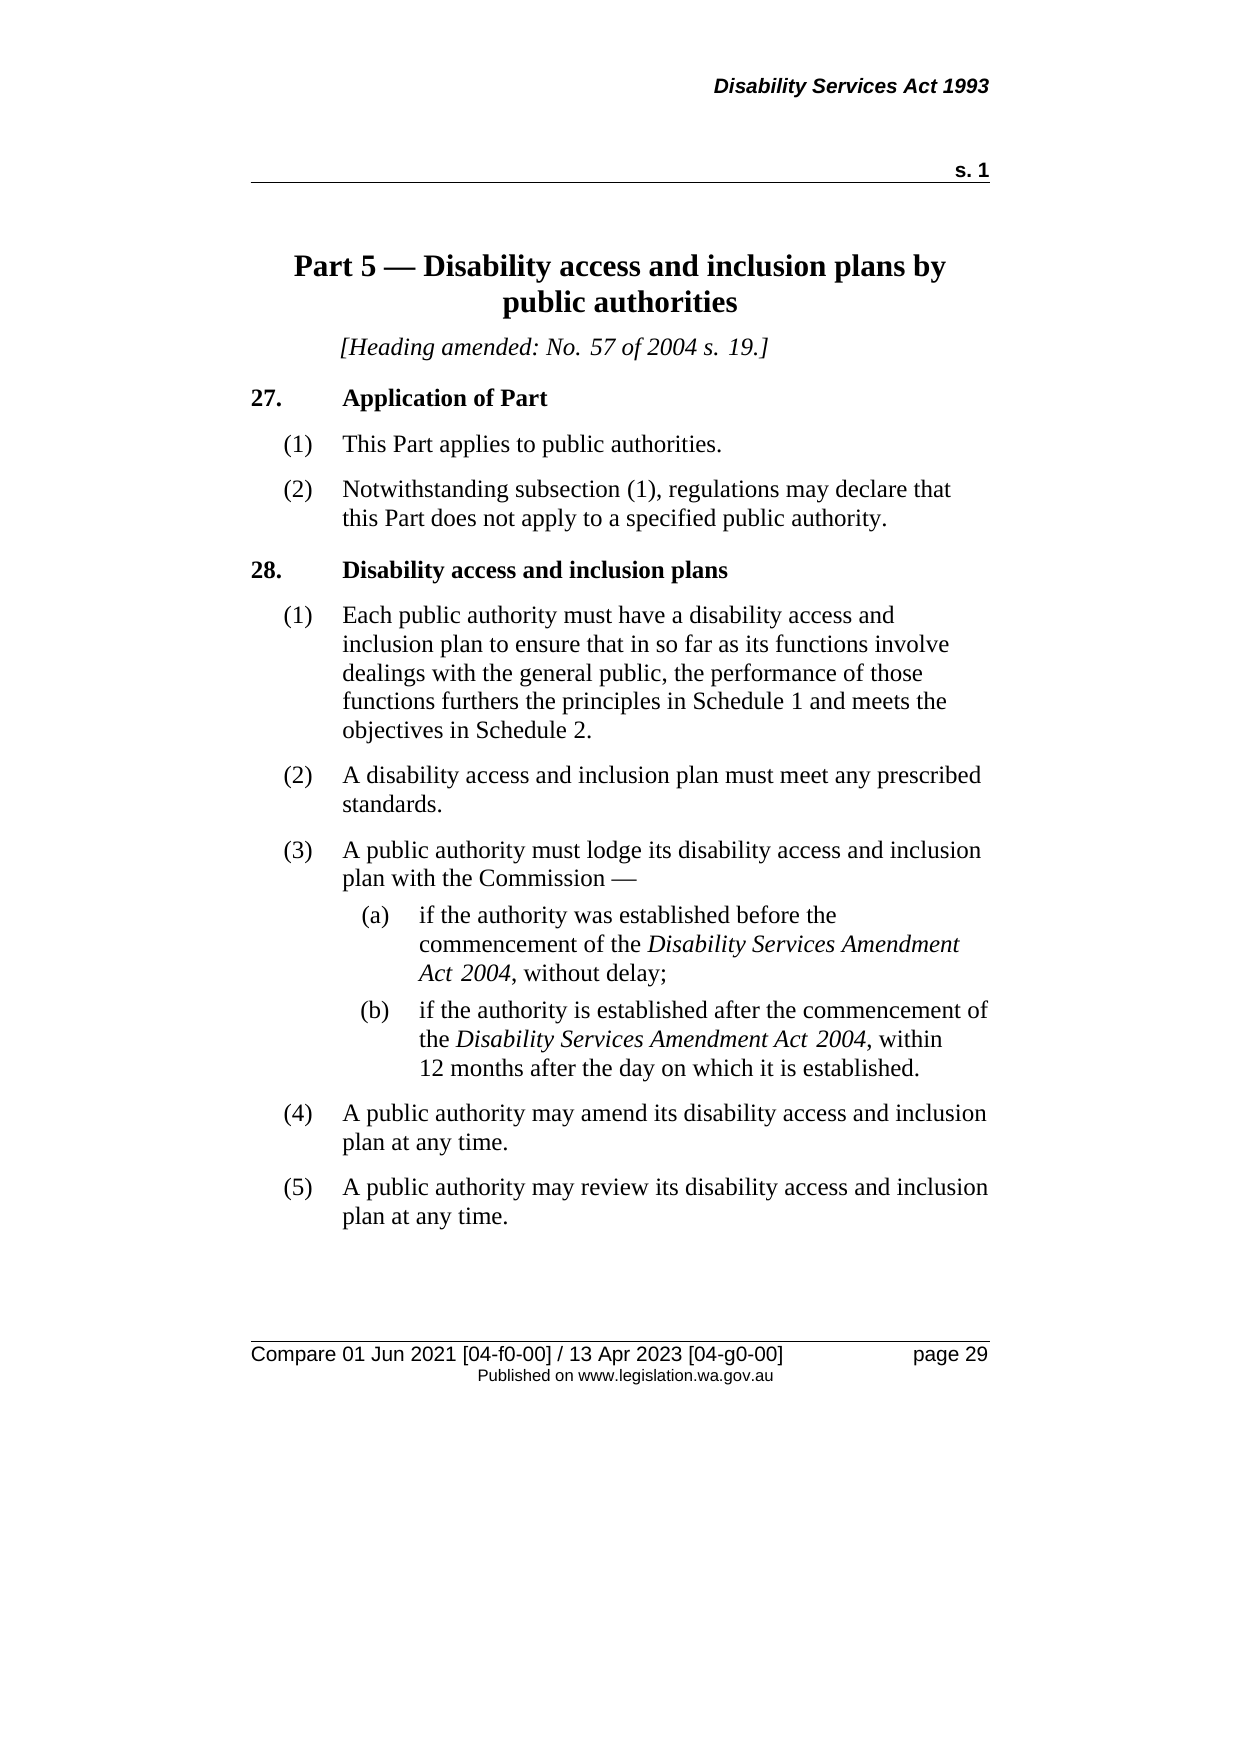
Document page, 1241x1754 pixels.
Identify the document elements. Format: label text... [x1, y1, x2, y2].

subtitle 28. Disability access and inclusion plans [251, 555, 990, 583]
text (a) if the authority was established before the commencement of the Disability Services Amendment Act 2004, without delay; [251, 901, 990, 987]
text (b) if the authority is established after the commencement of the Disability Services Amendment Act 2004, within 12 months after the day on which it is established. [251, 995, 990, 1081]
subtitle Part 5 — Disability access and inclusion plans by public authorities [251, 247, 990, 319]
text (2) A disability access and inclusion plan must meet any prescribed standards. [251, 761, 990, 818]
text (5) A public authority may review its disability access and inclusion plan at any time. [251, 1172, 990, 1230]
subtitle 27. Application of Part [251, 383, 990, 412]
text (1) This Part applies to public authorities. [251, 429, 990, 458]
text (3) A public authority must lodge its disability access and inclusion plan with the Commission — [251, 835, 990, 892]
text (4) A public authority may amend its disability access and inclusion plan at any time. [251, 1098, 990, 1156]
text (2) Notwithstanding subsection (1), regulations may declare that this Part does not apply to a specified public authority. [251, 474, 990, 532]
text (1) Each public authority must have a disability access and inclusion plan to ensure that in so far as its functions involve dealings with the general public, the performance of those functions furthers the principles in Schedule 1 and meets the objectives in Schedule 2. [251, 600, 990, 744]
subtitle [Heading amended: No. 57 of 2004 s. 19.] [251, 332, 990, 361]
